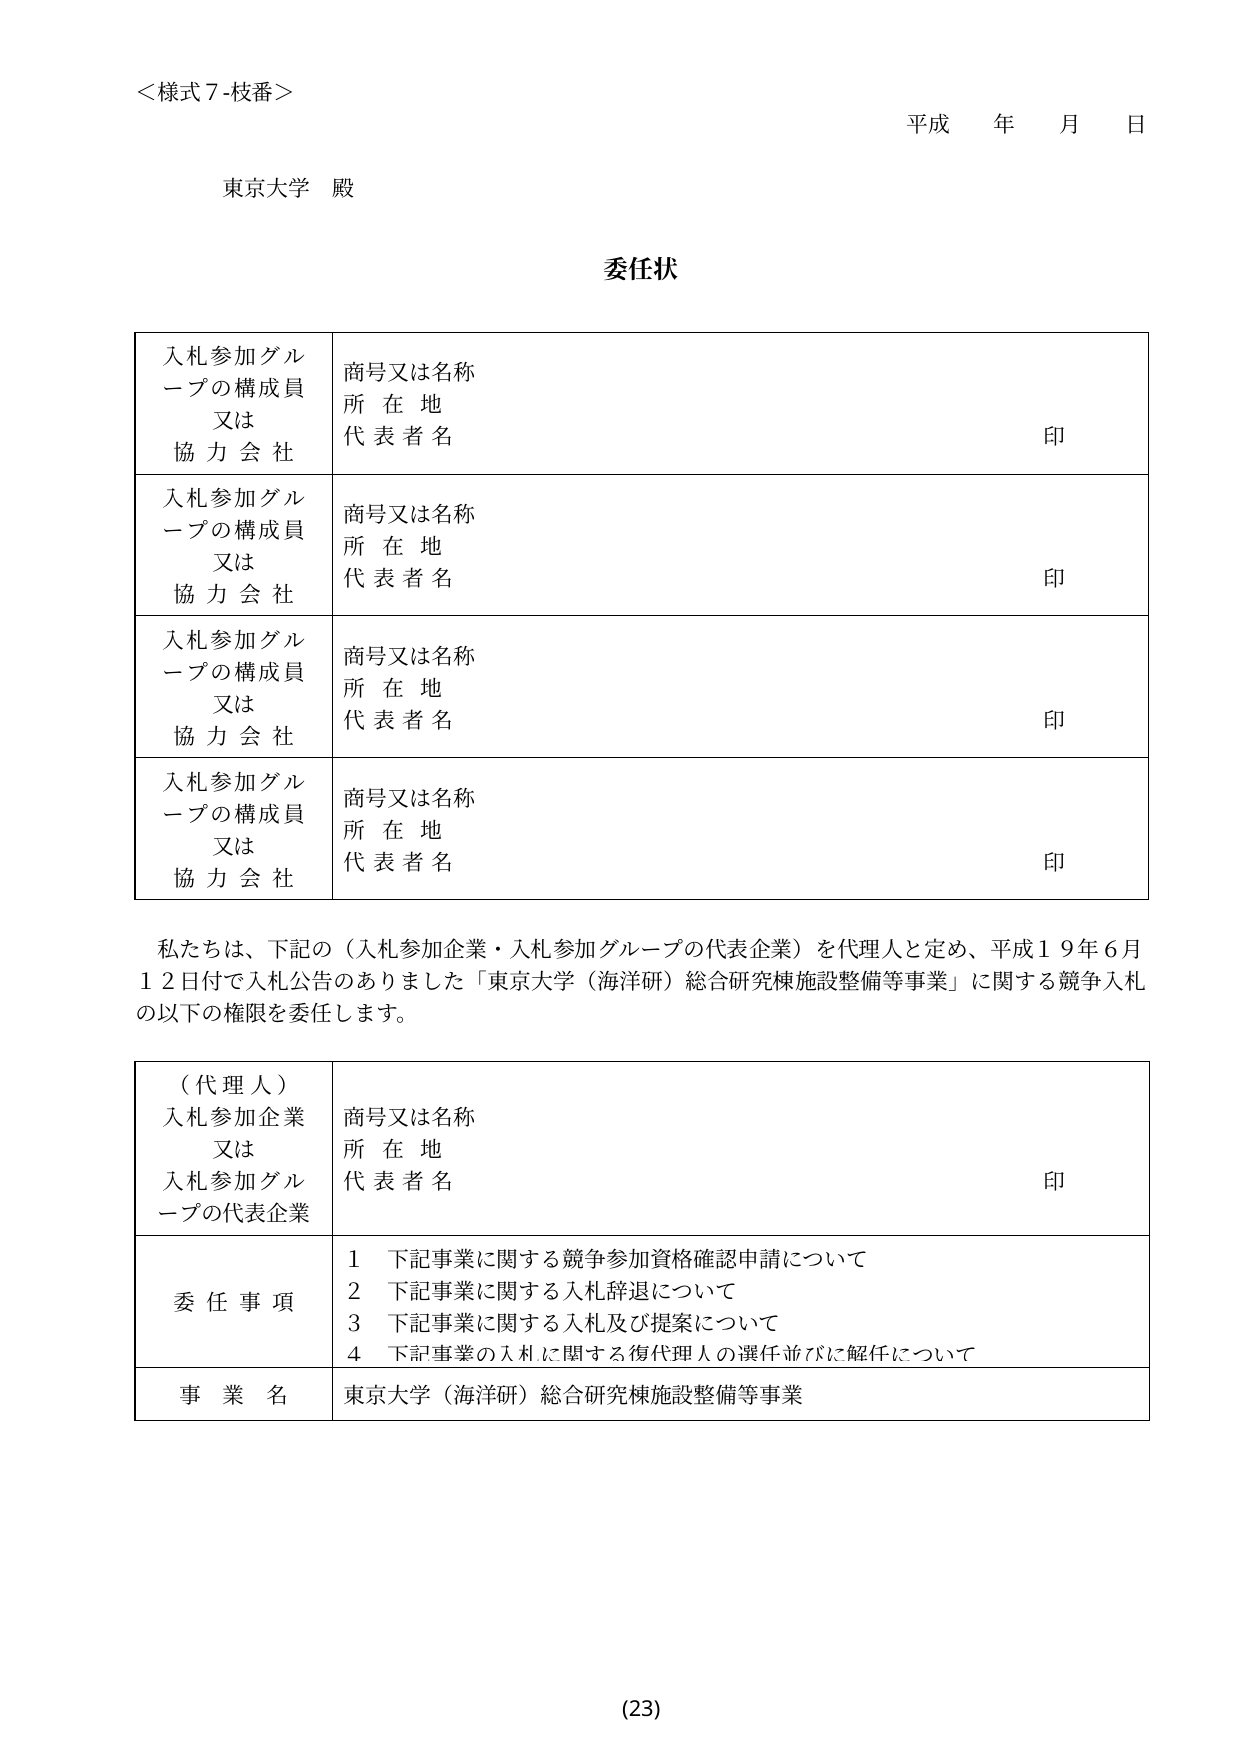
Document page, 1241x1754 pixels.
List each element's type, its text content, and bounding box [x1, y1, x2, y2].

table_cell 委任事項 [136, 1236, 332, 1367]
table_header （代理人） 入札参加企業 又は 入札参加グル ープの代表企業 [136, 1062, 332, 1234]
table_cell 商号又は名称 所在地 代表者名 印 [333, 616, 1148, 757]
text 東京大学 殿 [135, 171, 1146, 203]
table_header 商号又は名称 所在地 代表者名 印 [333, 333, 1148, 473]
table_cell 入札参加グル ープの構成員 又は 協力会社 [136, 616, 332, 757]
table_cell １ 下記事業に関する競争参加資格確認申請について ２ 下記事業に関する入札辞退について ３ 下記事業に関する入札及び提案について ４ 下記事業の入札に関する復代理人の選任並びに解任について [333, 1236, 1149, 1367]
table_header 入札参加グル ープの構成員 又は 協力会社 [136, 333, 332, 473]
table_cell 東京大学（海洋研）総合研究棟施設整備等事業 [333, 1368, 1149, 1420]
text ＜様式７-枝番＞ [135, 75, 1146, 107]
table_header 商号又は名称 所在地 代表者名 印 [333, 1062, 1149, 1234]
table_cell 入札参加グル ープの構成員 又は 協力会社 [136, 475, 332, 615]
table_cell 事業名 [136, 1368, 332, 1420]
text 平成 年 月 日 [135, 107, 1146, 139]
text 委任状 [135, 235, 1146, 299]
table_cell 商号又は名称 所在地 代表者名 印 [333, 758, 1148, 899]
table_cell 商号又は名称 所在地 代表者名 印 [333, 475, 1148, 615]
text 私たちは、下記の（入札参加企業・入札参加グループの代表企業）を代理人と定め、平成１９年６月１２日付で入札公告のありました「東京大学（海洋研）総合研究棟施設整備等事業」に関する競争入札の以下の権限を委任します。 [135, 932, 1146, 1028]
table_cell 入札参加グル ープの構成員 又は 協力会社 [136, 758, 332, 899]
